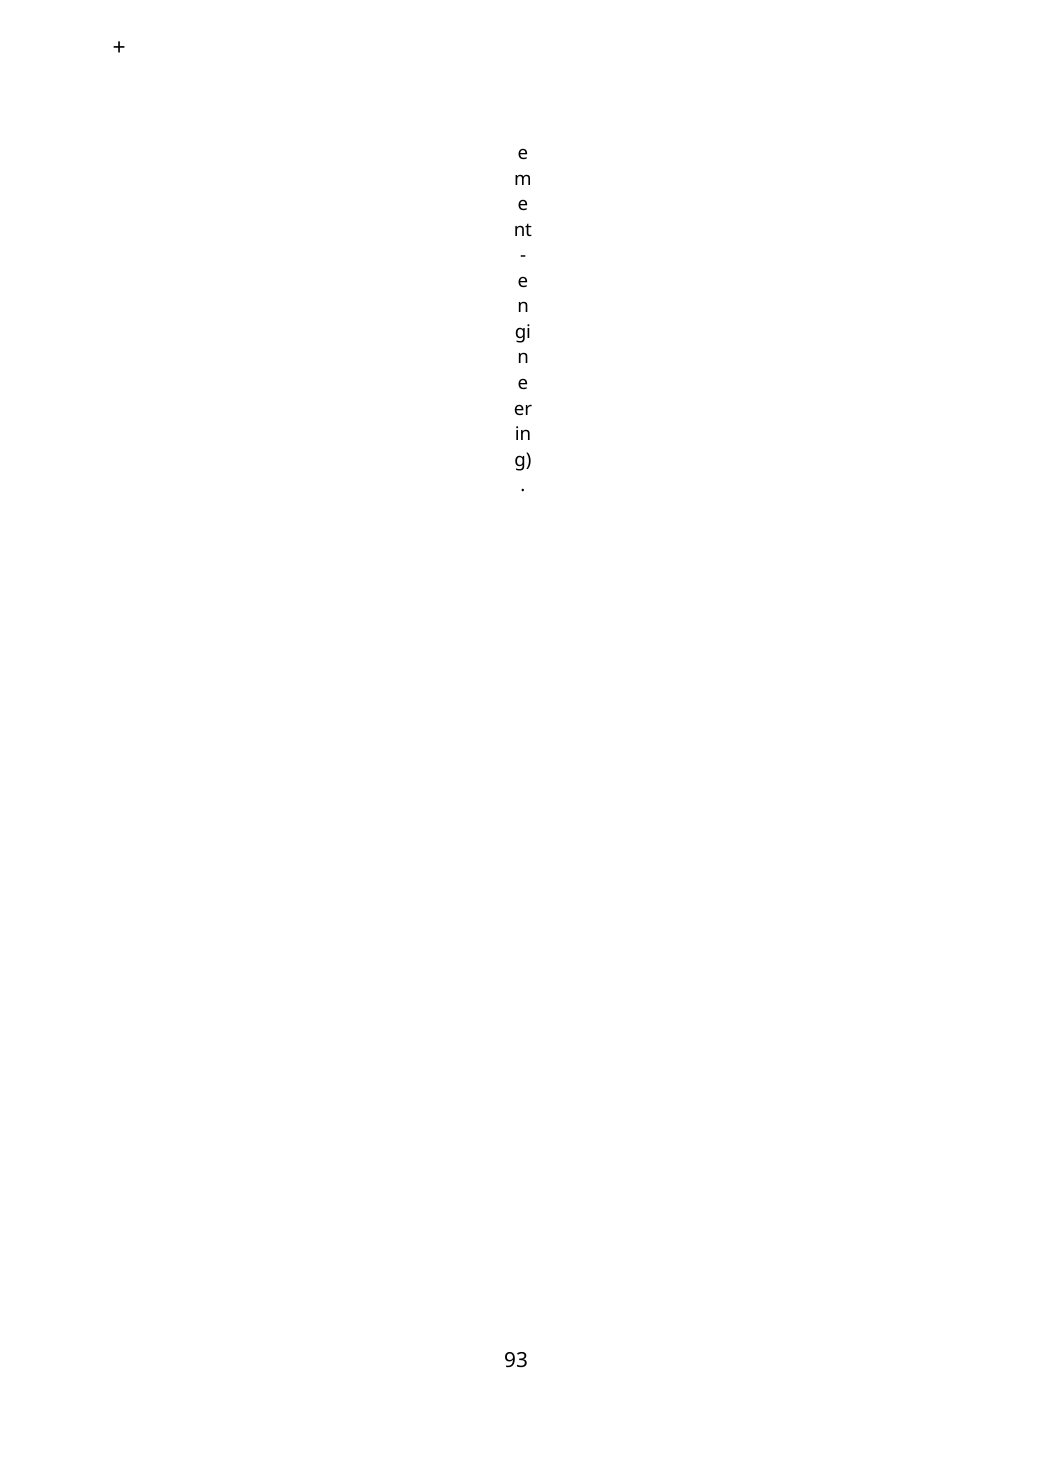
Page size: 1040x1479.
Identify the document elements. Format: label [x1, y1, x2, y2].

text [513, 139, 532, 497]
